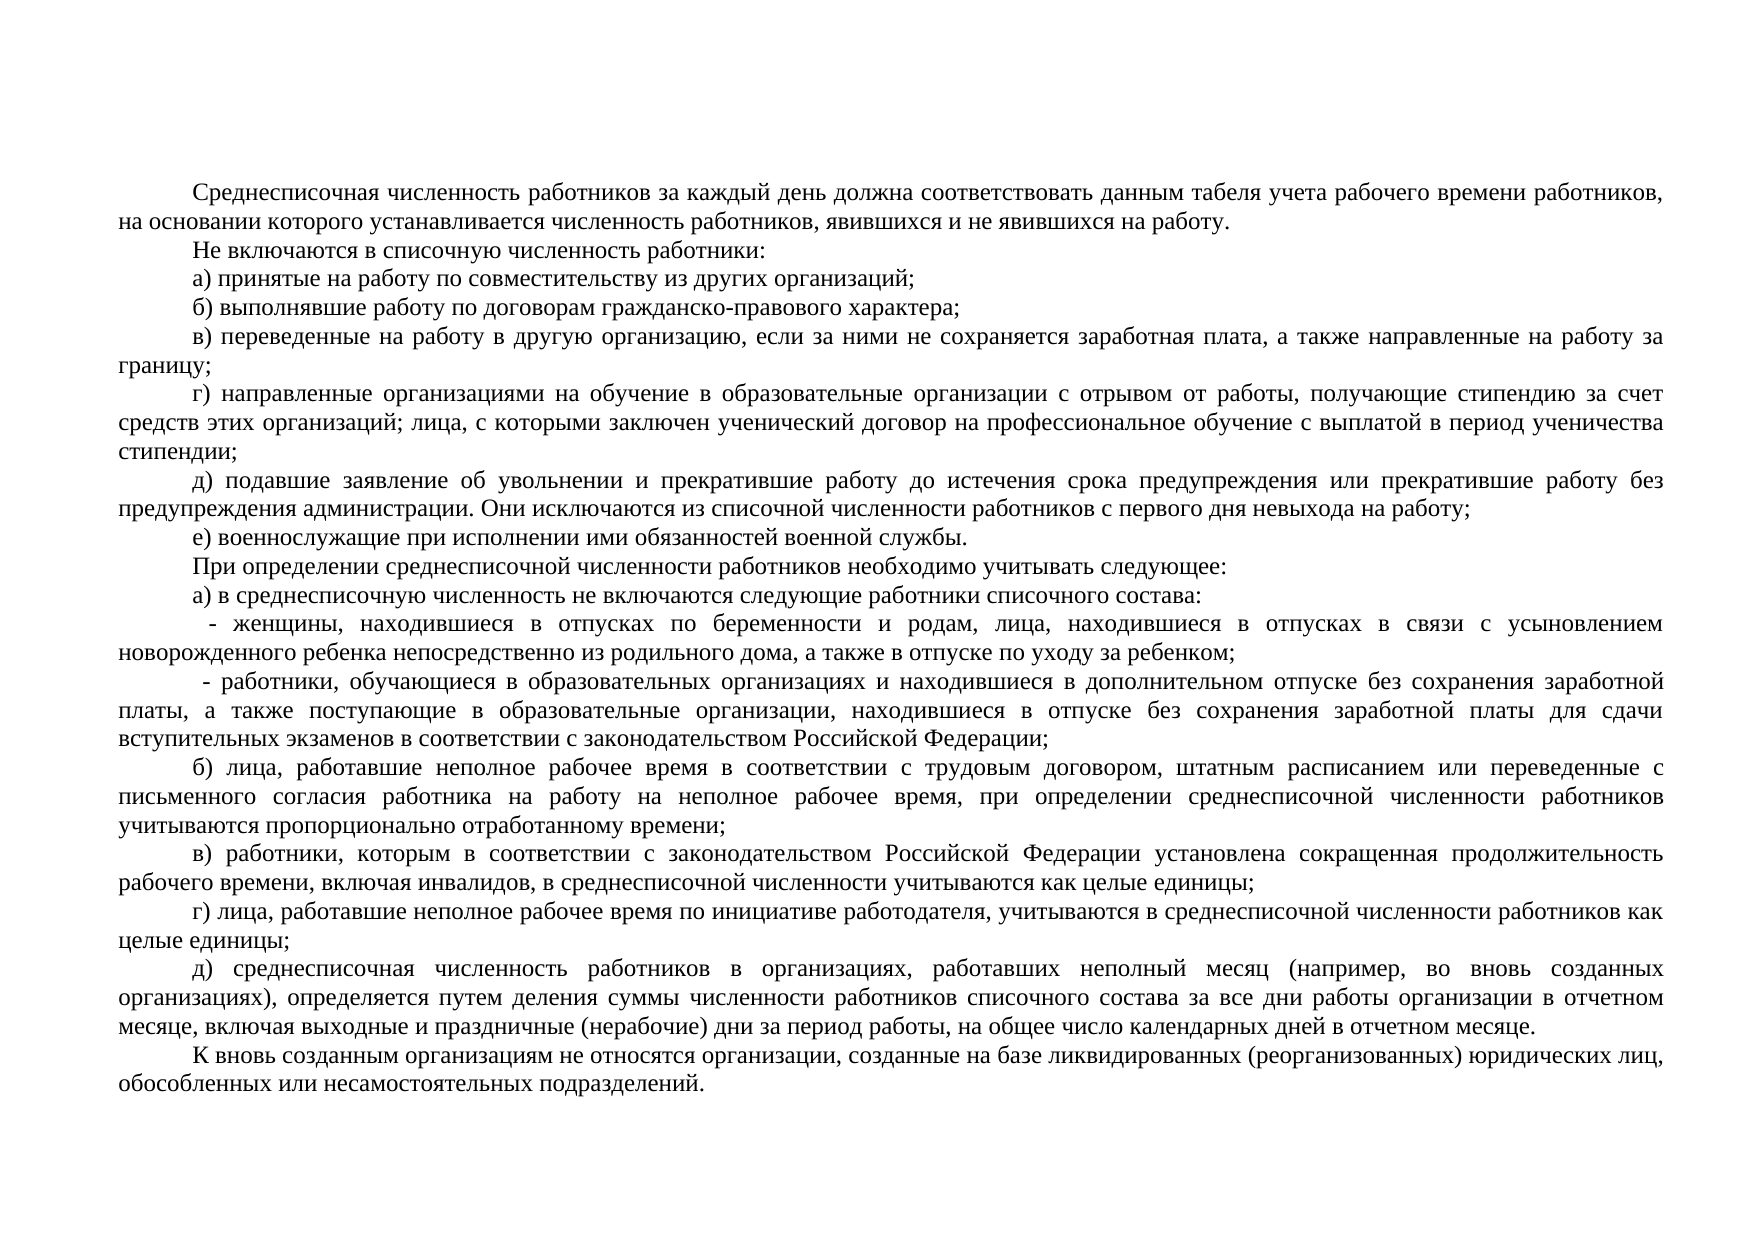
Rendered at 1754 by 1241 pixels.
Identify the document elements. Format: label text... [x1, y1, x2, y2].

text е) военнослужащие при исполнении ими обязанностей военной службы. [118, 522, 1665, 551]
text При определении среднесписочной численности работников необходимо учитывать следующее: [118, 551, 1665, 580]
text б) лица, работавшие неполное рабочее время в соответствии с трудовым договором, штатным расписанием или переведенные с письменного согласия работника на работу на неполное рабочее время, при определении среднесписочной численности работников учитываются пропорционально отработанному времени; [118, 752, 1665, 838]
text д) подавшие заявление об увольнении и прекратившие работу до истечения срока предупреждения или прекратившие работу без предупреждения администрации. Они исключаются из списочной численности работников с первого дня невыхода на работу; [118, 465, 1665, 522]
text а) в среднесписочную численность не включаются следующие работники списочного состава: [118, 580, 1665, 608]
text К вновь созданным организациям не относятся организации, созданные на базе ликвидированных (реорганизованных) юридических лиц, обособленных или несамостоятельных подразделений. [118, 1040, 1665, 1097]
text г) направленные организациями на обучение в образовательные организации с отрывом от работы, получающие стипендию за счет средств этих организаций; лица, с которыми заключен ученический договор на профессиональное обучение с выплатой в период ученичества стипендии; [118, 378, 1665, 465]
text в) переведенные на работу в другую организацию, если за ними не сохраняется заработная плата, а также направленные на работу за границу; [118, 321, 1665, 378]
text а) принятые на работу по совместительству из других организаций; [118, 263, 1665, 292]
text - женщины, находившиеся в отпусках по беременности и родам, лица, находившиеся в отпусках в связи с усыновлением новорожденного ребенка непосредственно из родильного дома, а также в отпуске по уходу за ребенком; [118, 608, 1665, 666]
text - работники, обучающиеся в образовательных организациях и находившиеся в дополнительном отпуске без сохранения заработной платы, а также поступающие в образовательные организации, находившиеся в отпуске без сохранения заработной платы для сдачи вступительных экзаменов в соответствии с законодательством Российской Федерации; [118, 666, 1665, 752]
text б) выполнявшие работу по договорам гражданско-правового характера; [118, 292, 1665, 321]
text Не включаются в списочную численность работники: [118, 235, 1665, 263]
text г) лица, работавшие неполное рабочее время по инициативе работодателя, учитываются в среднесписочной численности работников как целые единицы; [118, 896, 1665, 953]
text Среднесписочная численность работников за каждый день должна соответствовать данным табеля учета рабочего времени работников, на основании которого устанавливается численность работников, явившихся и не явившихся на работу. [118, 177, 1665, 235]
text в) работники, которым в соответствии с законодательством Российской Федерации установлена сокращенная продолжительность рабочего времени, включая инвалидов, в среднесписочной численности учитываются как целые единицы; [118, 838, 1665, 896]
text д) среднесписочная численность работников в организациях, работавших неполный месяц (например, во вновь созданных организациях), определяется путем деления суммы численности работников списочного состава за все дни работы организации в отчетном месяце, включая выходные и праздничные (нерабочие) дни за период работы, на общее число календарных дней в отчетном месяце. [118, 953, 1665, 1040]
